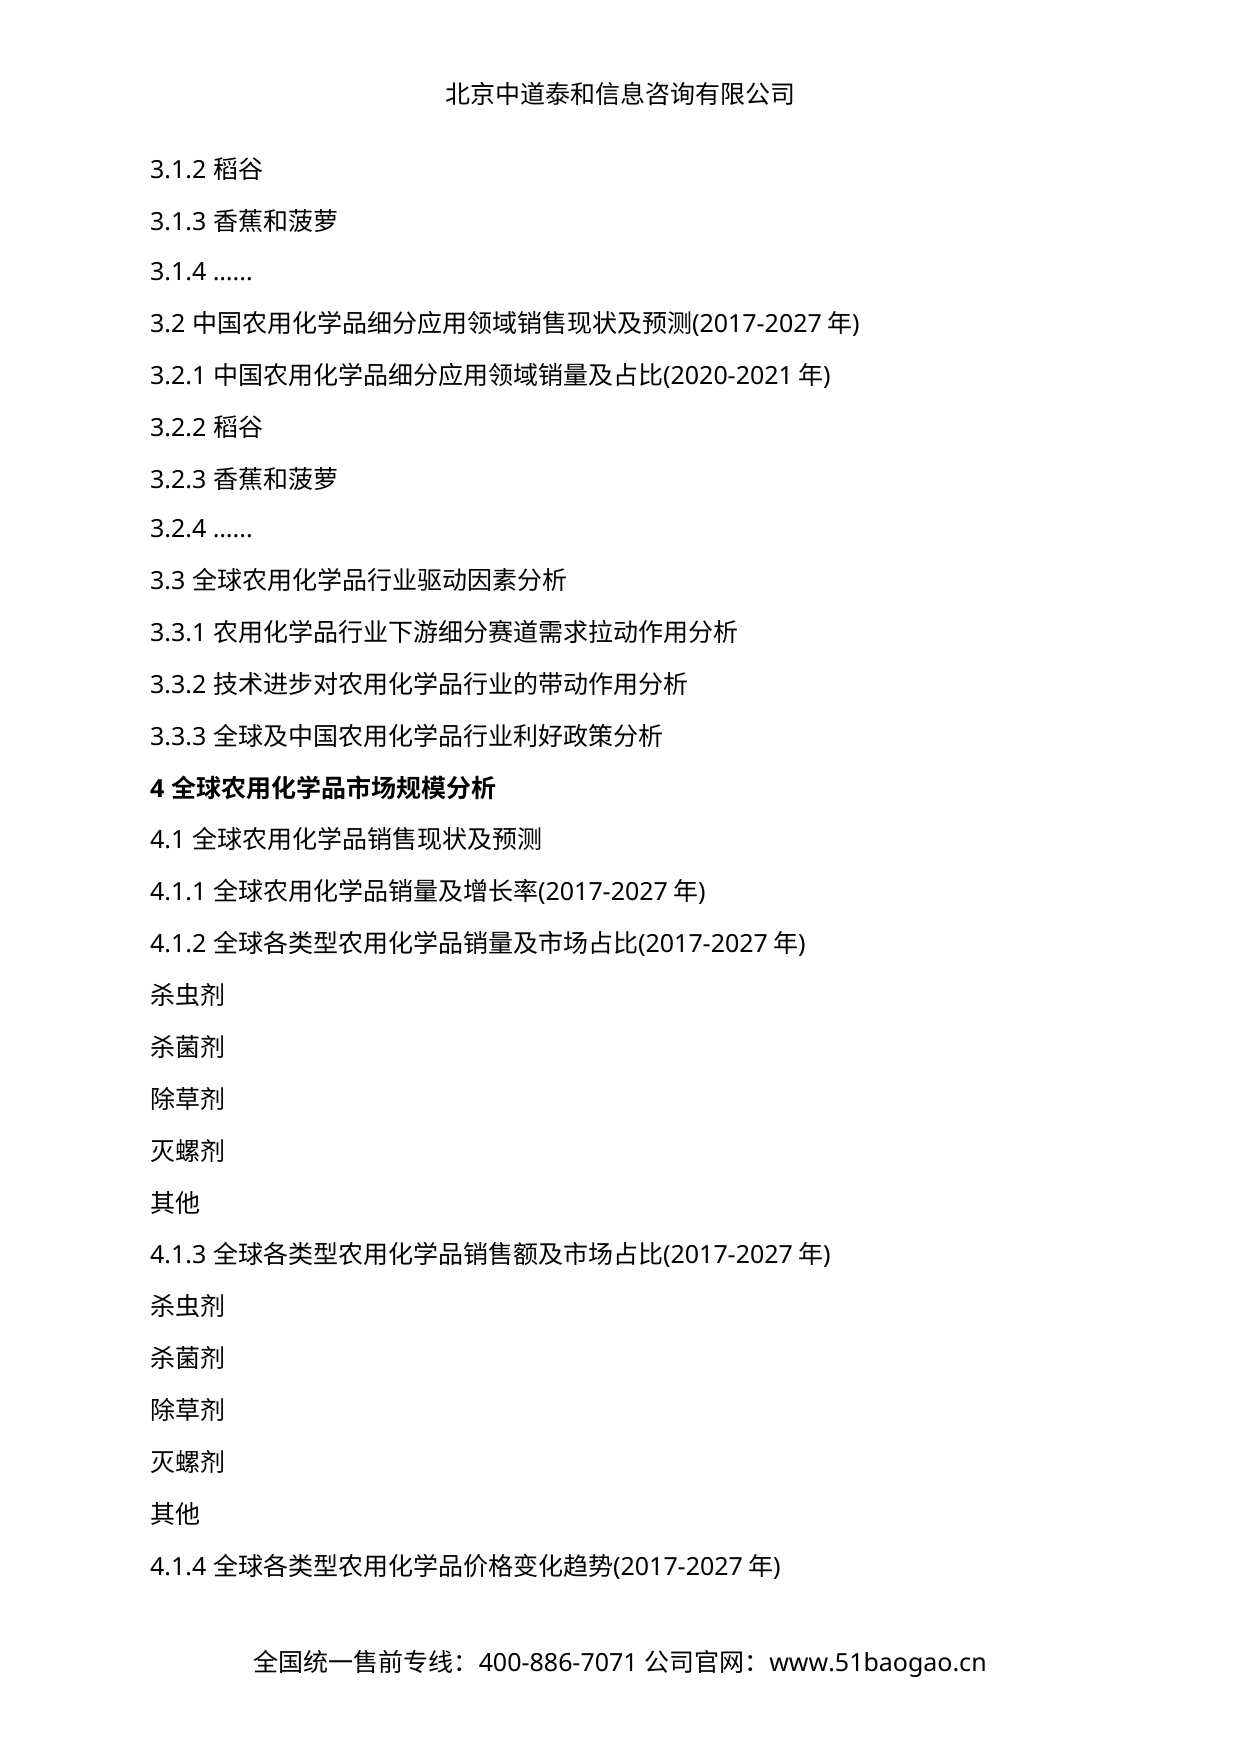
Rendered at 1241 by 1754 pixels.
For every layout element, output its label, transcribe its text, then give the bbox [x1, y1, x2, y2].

text 3.2.2 稻谷 [150, 407, 1090, 443]
text 4.1.2 全球各类型农用化学品销量及市场占比(2017-2027年) [150, 924, 1090, 960]
text 杀菌剂 [150, 1027, 1090, 1064]
text 3.3.1 农用化学品行业下游细分赛道需求拉动作用分析 [150, 612, 1090, 649]
text 4.1 全球农用化学品销售现状及预测 [150, 820, 1090, 856]
text 4 全球农用化学品市场规模分析 [150, 768, 1090, 804]
text 除草剂 [150, 1079, 1090, 1116]
text 4.1.3 全球各类型农用化学品销售额及市场占比(2017-2027年) [150, 1235, 1090, 1271]
text 3.3 全球农用化学品行业驱动因素分析 [150, 561, 1090, 597]
text 3.1.4 …... [150, 254, 1090, 288]
text 其他 [150, 1183, 1090, 1219]
text 除草剂 [150, 1391, 1090, 1427]
text 3.2.3 香蕉和菠萝 [150, 459, 1090, 495]
text 3.3.3 全球及中国农用化学品行业利好政策分析 [150, 716, 1090, 752]
text 杀虫剂 [150, 976, 1090, 1012]
text 3.1.2 稻谷 [150, 150, 1090, 186]
text 3.2 中国农用化学品细分应用领域销售现状及预测(2017-2027年) [150, 303, 1090, 340]
text 4.1.1 全球农用化学品销量及增长率(2017-2027年) [150, 872, 1090, 908]
text 杀虫剂 [150, 1287, 1090, 1323]
text 3.3.2 技术进步对农用化学品行业的带动作用分析 [150, 664, 1090, 701]
text 灭螺剂 [150, 1442, 1090, 1479]
text 3.2.1 中国农用化学品细分应用领域销量及占比(2020-2021年) [150, 355, 1090, 392]
text 3.2.4 …... [150, 511, 1090, 545]
text 其他 [150, 1494, 1090, 1531]
text 3.1.3 香蕉和菠萝 [150, 202, 1090, 238]
text 杀菌剂 [150, 1339, 1090, 1375]
text 4.1.4 全球各类型农用化学品价格变化趋势(2017-2027年) [150, 1546, 1090, 1582]
text 灭螺剂 [150, 1131, 1090, 1167]
